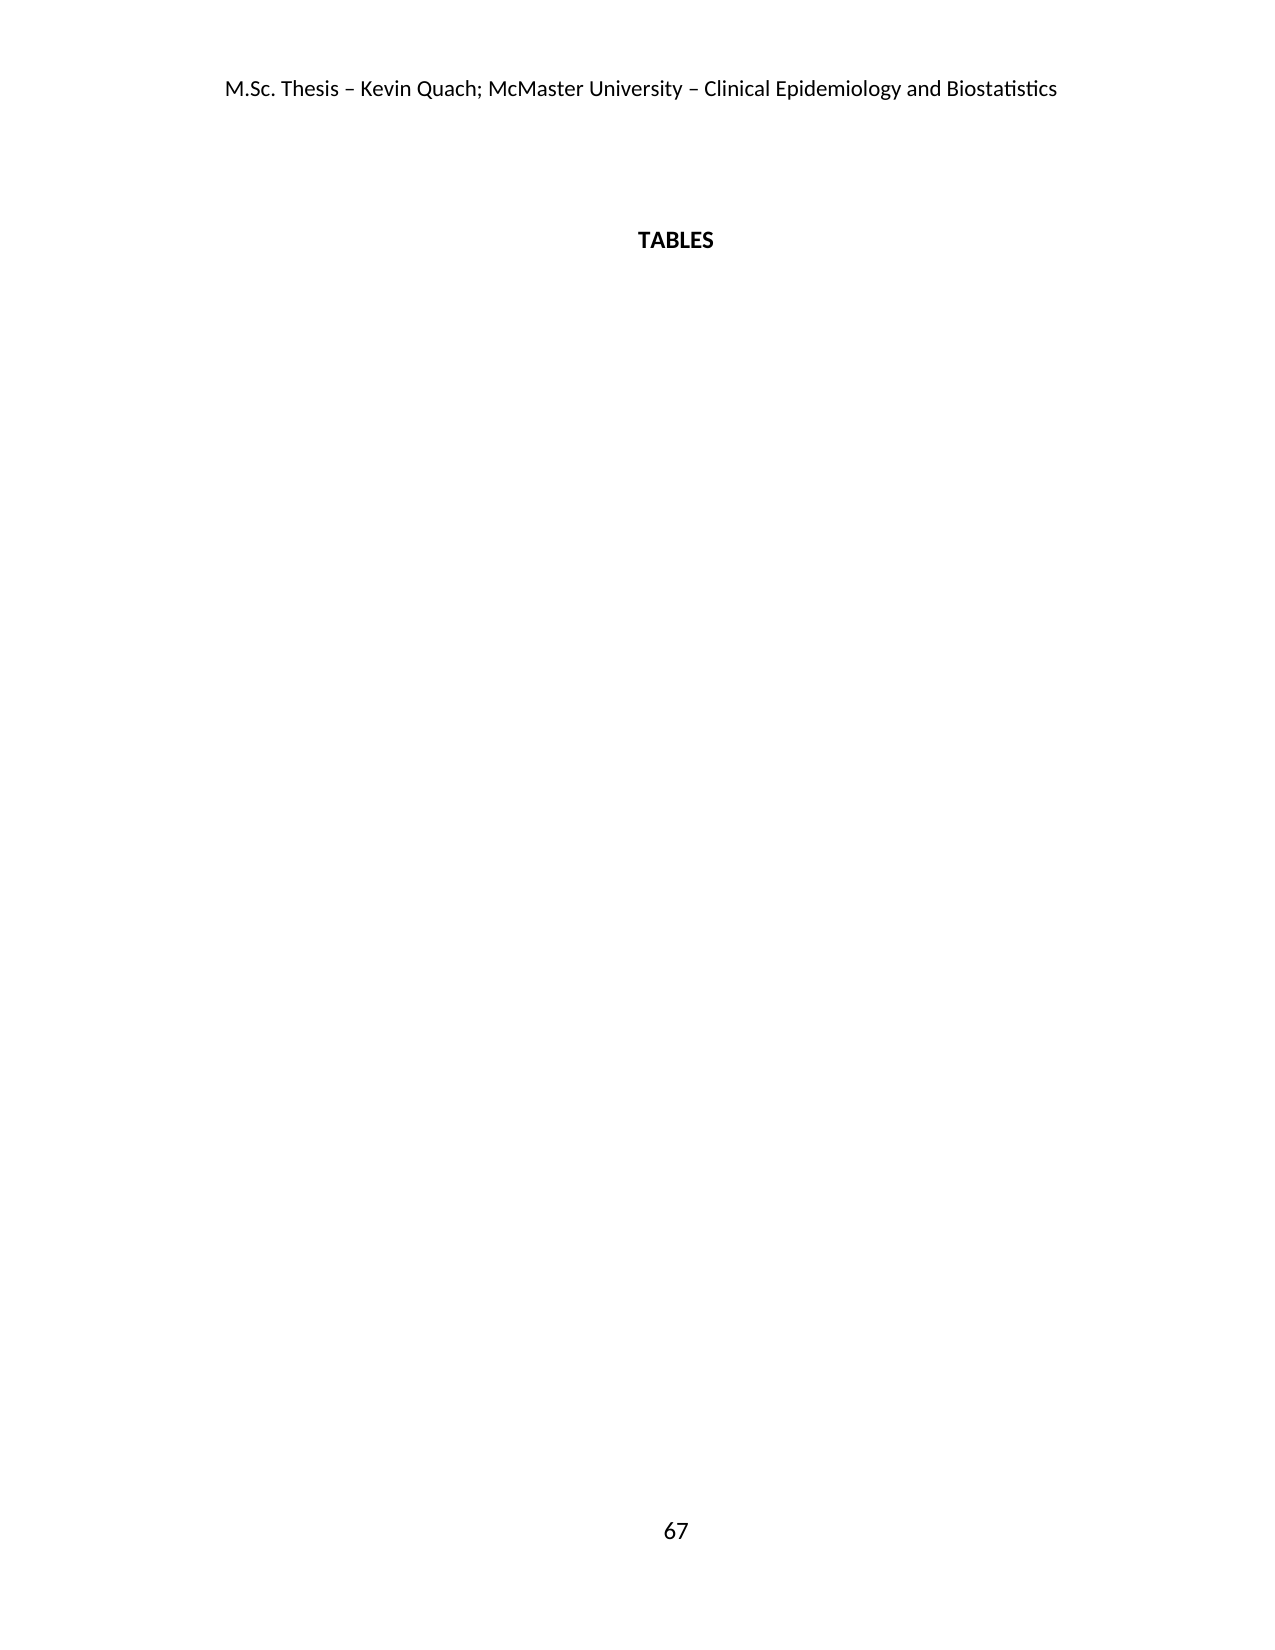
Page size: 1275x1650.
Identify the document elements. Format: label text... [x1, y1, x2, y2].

text TABLES [224, 224, 1127, 255]
